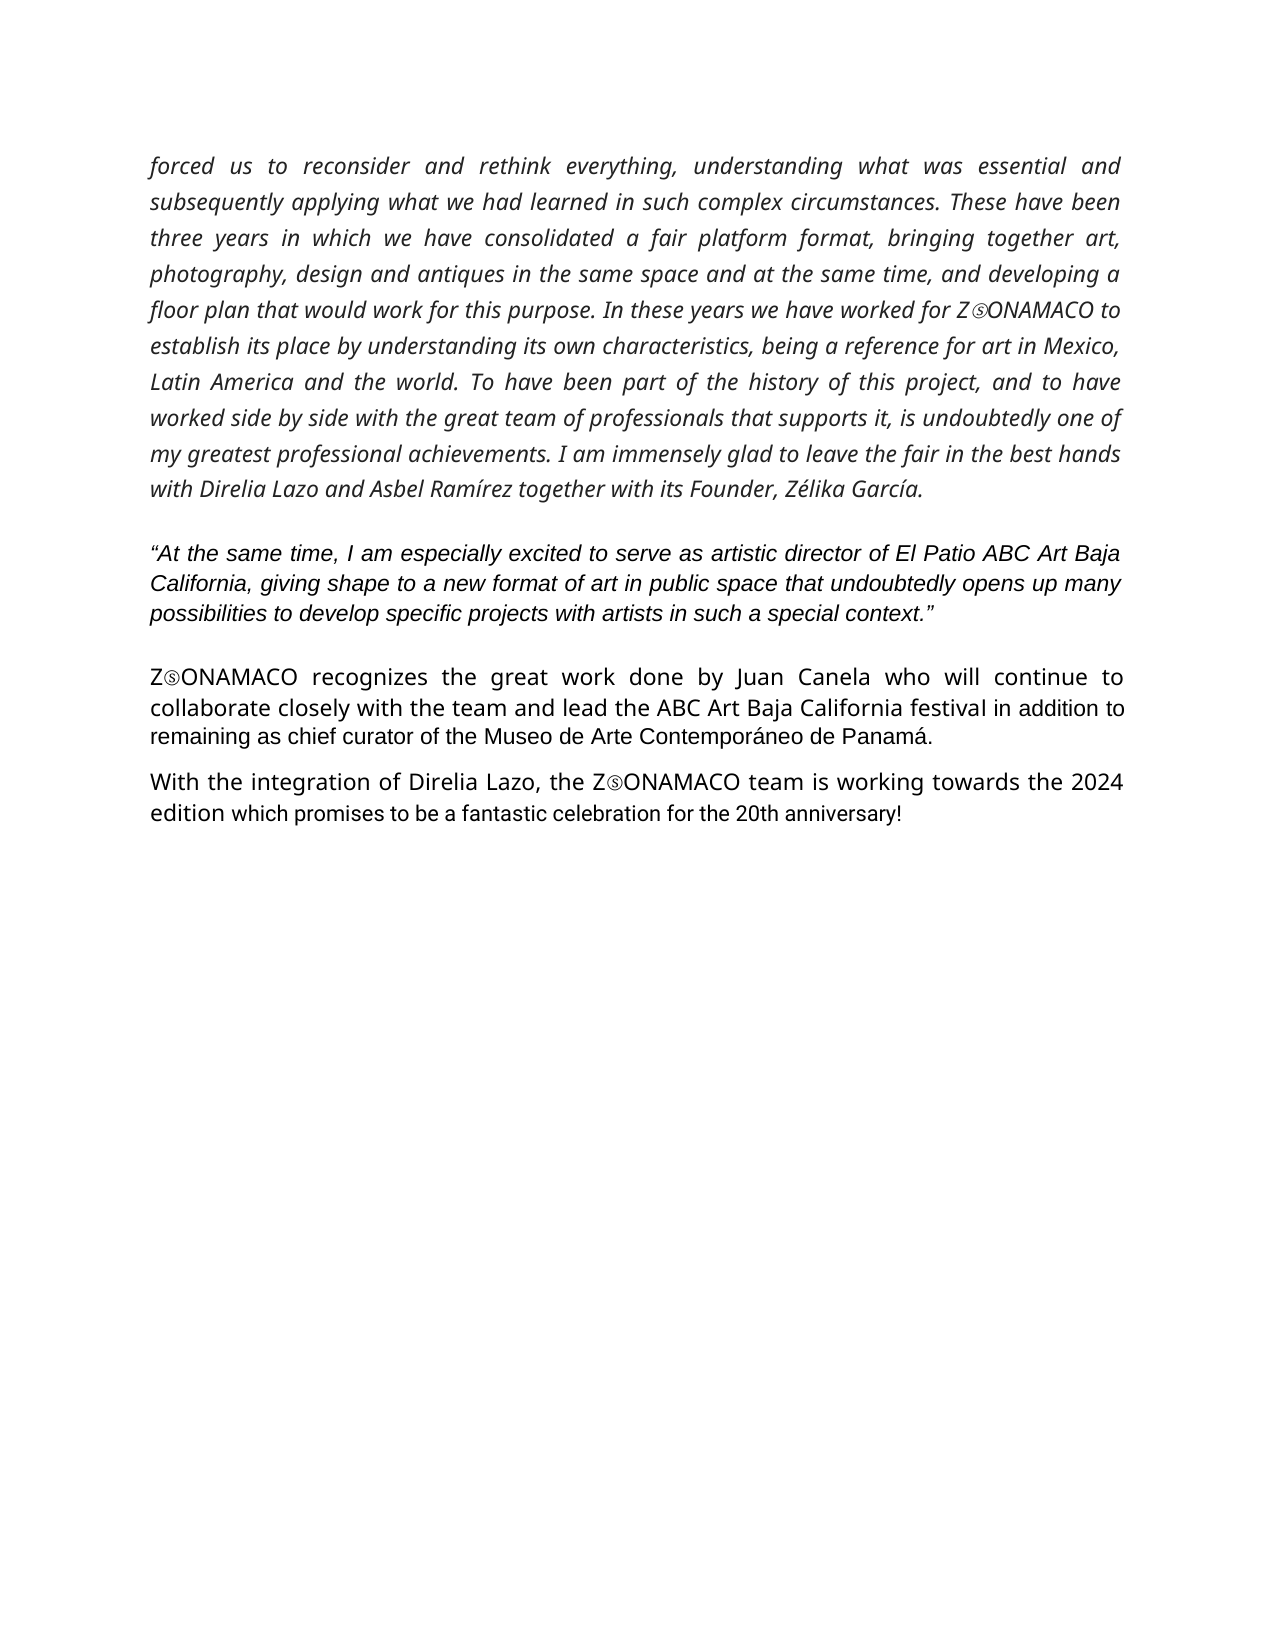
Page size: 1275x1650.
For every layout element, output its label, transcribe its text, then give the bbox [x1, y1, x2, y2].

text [150, 150, 1125, 505]
text “At the same time, I am especially excited to serve as artistic director of El Patio ABC Art Baja California, giving shape to a new format of art in public space that undoubtedly opens up many possibilities to develop specific projects with artists in such a special context.” [150, 539, 1125, 626]
text ZⓈONAMACO recognizes the great work done by Juan Canela who will continue to collaborate closely with the team and lead the ABC Art Baja California festival in addition to remaining as chief curator of the Museo de Arte Contemporáneo de Panamá. [150, 660, 1125, 749]
text With the integration of Direlia Lazo, the ZⓈONAMACO team is working towards the 2024 edition which promises to be a fantastic celebration for the 20th anniversary! [150, 766, 1125, 828]
